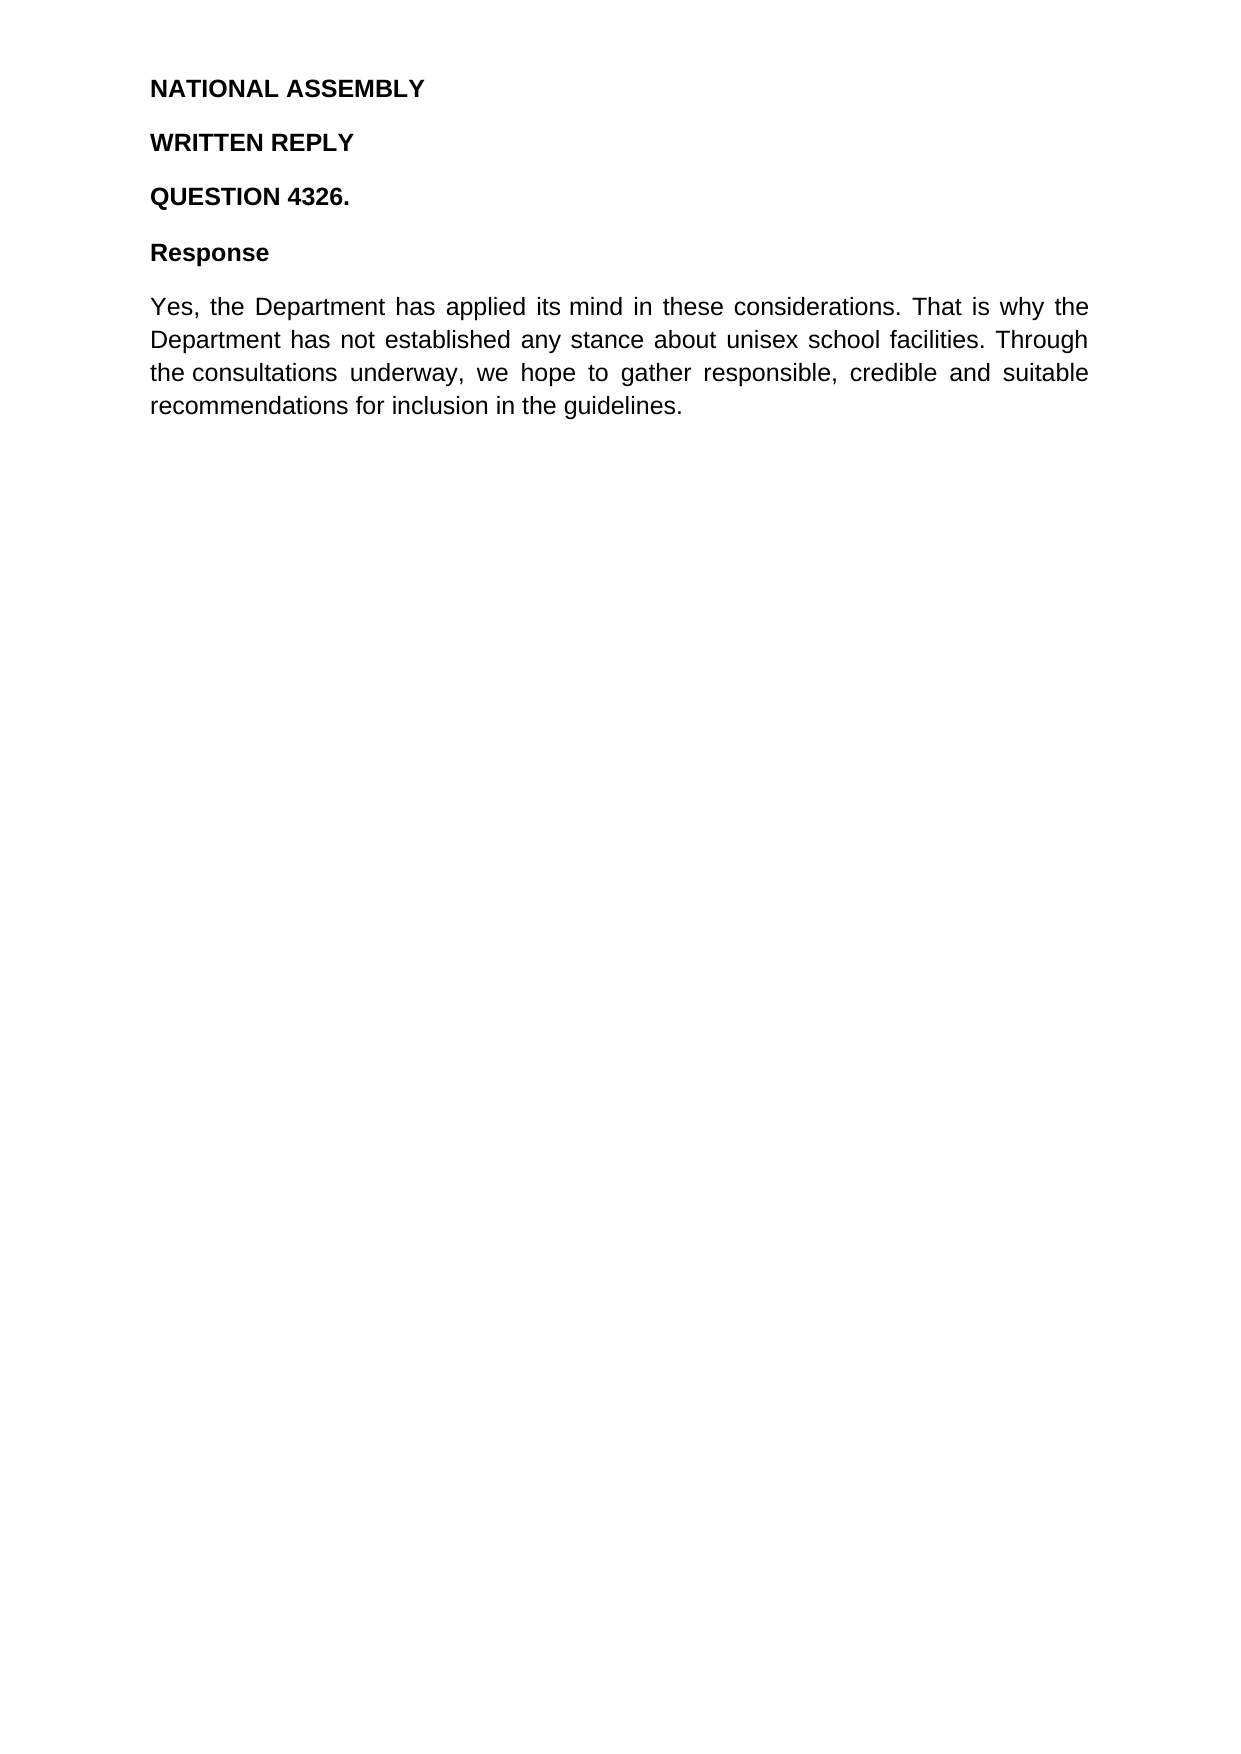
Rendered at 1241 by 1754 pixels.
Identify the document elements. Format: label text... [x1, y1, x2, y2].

text Response [150, 238, 1090, 267]
text Yes, the Department has applied its mind in these considerations. That is why the Department has not established any stance about unisex school facilities. Through the consultations underway, we hope to gather responsible, credible and suitable recommendations for inclusion in the guidelines. [150, 292, 1090, 420]
